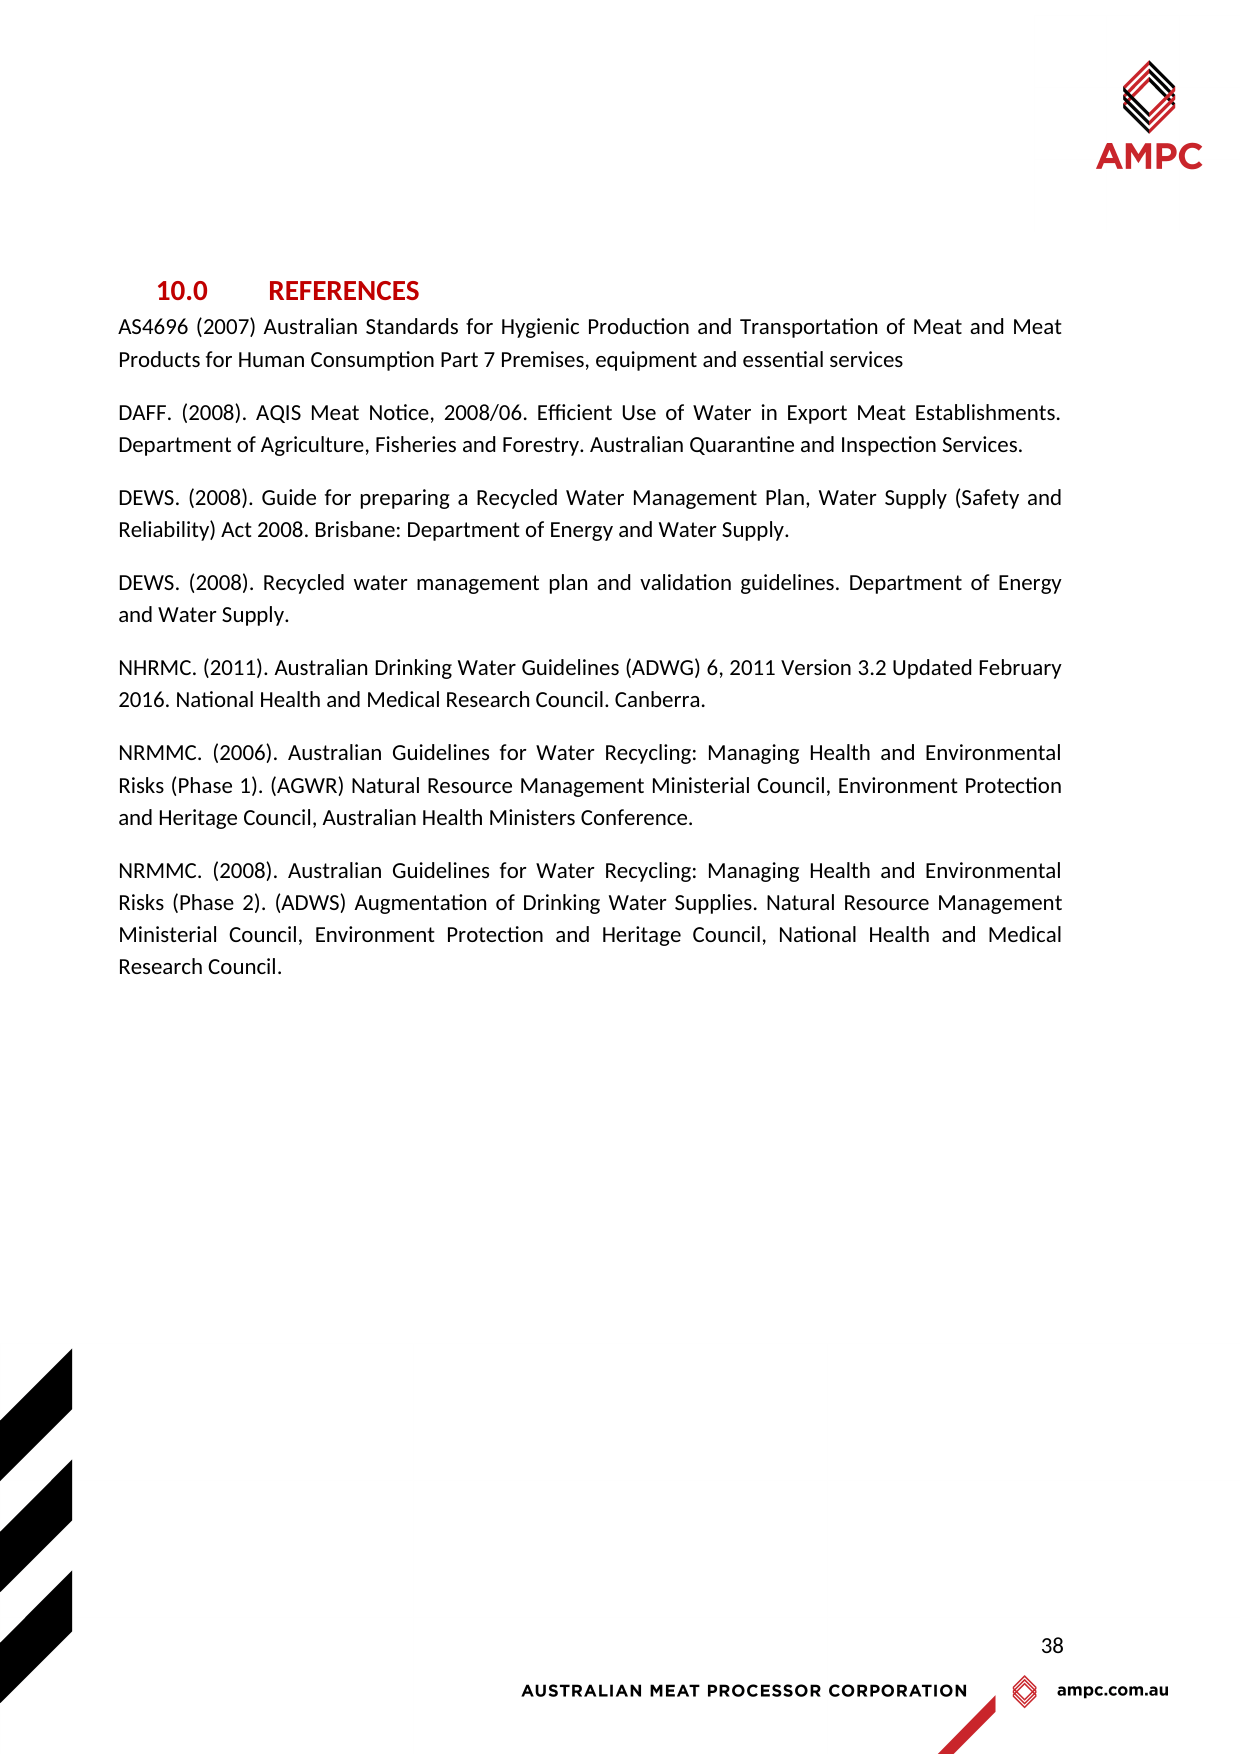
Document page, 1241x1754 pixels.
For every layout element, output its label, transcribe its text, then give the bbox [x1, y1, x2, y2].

text NRMMC. (2006). Australian Guidelines for Water Recycling: Managing Health and Environmental Risks (Phase 1). (AGWR) Natural Resource Management Ministerial Council, Environment Protection and Heritage Council, Australian Health Ministers Conference. [118, 738, 1064, 831]
text DAFF. (2008). AQIS Meat Notice, 2008/06. Efficient Use of Water in Export Meat Establishments. Department of Agriculture, Fisheries and Forestry. Australian Quarantine and Inspection Services. [118, 398, 1064, 458]
text NHRMC. (2011). Australian Drinking Water Guidelines (ADWG) 6, 2011 Version 3.2 Updated February 2016. National Health and Medical Research Council. Canberra. [118, 653, 1064, 713]
picture [0, 1343, 1241, 1754]
text DEWS. (2008). Recycled water management plan and validation guidelines. Department of Energy and Water Supply. [118, 568, 1064, 628]
text AS4696 (2007) Australian Standards for Hygienic Production and Transportation of Meat and Meat Products for Human Consumption Part 7 Premises, equipment and essential services [118, 312, 1064, 373]
text NRMMC. (2008). Australian Guidelines for Water Recycling: Managing Health and Environmental Risks (Phase 2). (ADWS) Augmentation of Drinking Water Supplies. Natural Resource Management Ministerial Council, Environment Protection and Heritage Council, National Health and Medical Research Council. [118, 856, 1064, 981]
picture [1034, 15, 1241, 232]
text DEWS. (2008). Guide for preparing a Recycled Water Management Plan, Water Supply (Safety and Reliability) Act 2008. Brisbane: Department of Energy and Water Supply. [118, 483, 1064, 543]
subtitle References [156, 272, 1064, 307]
